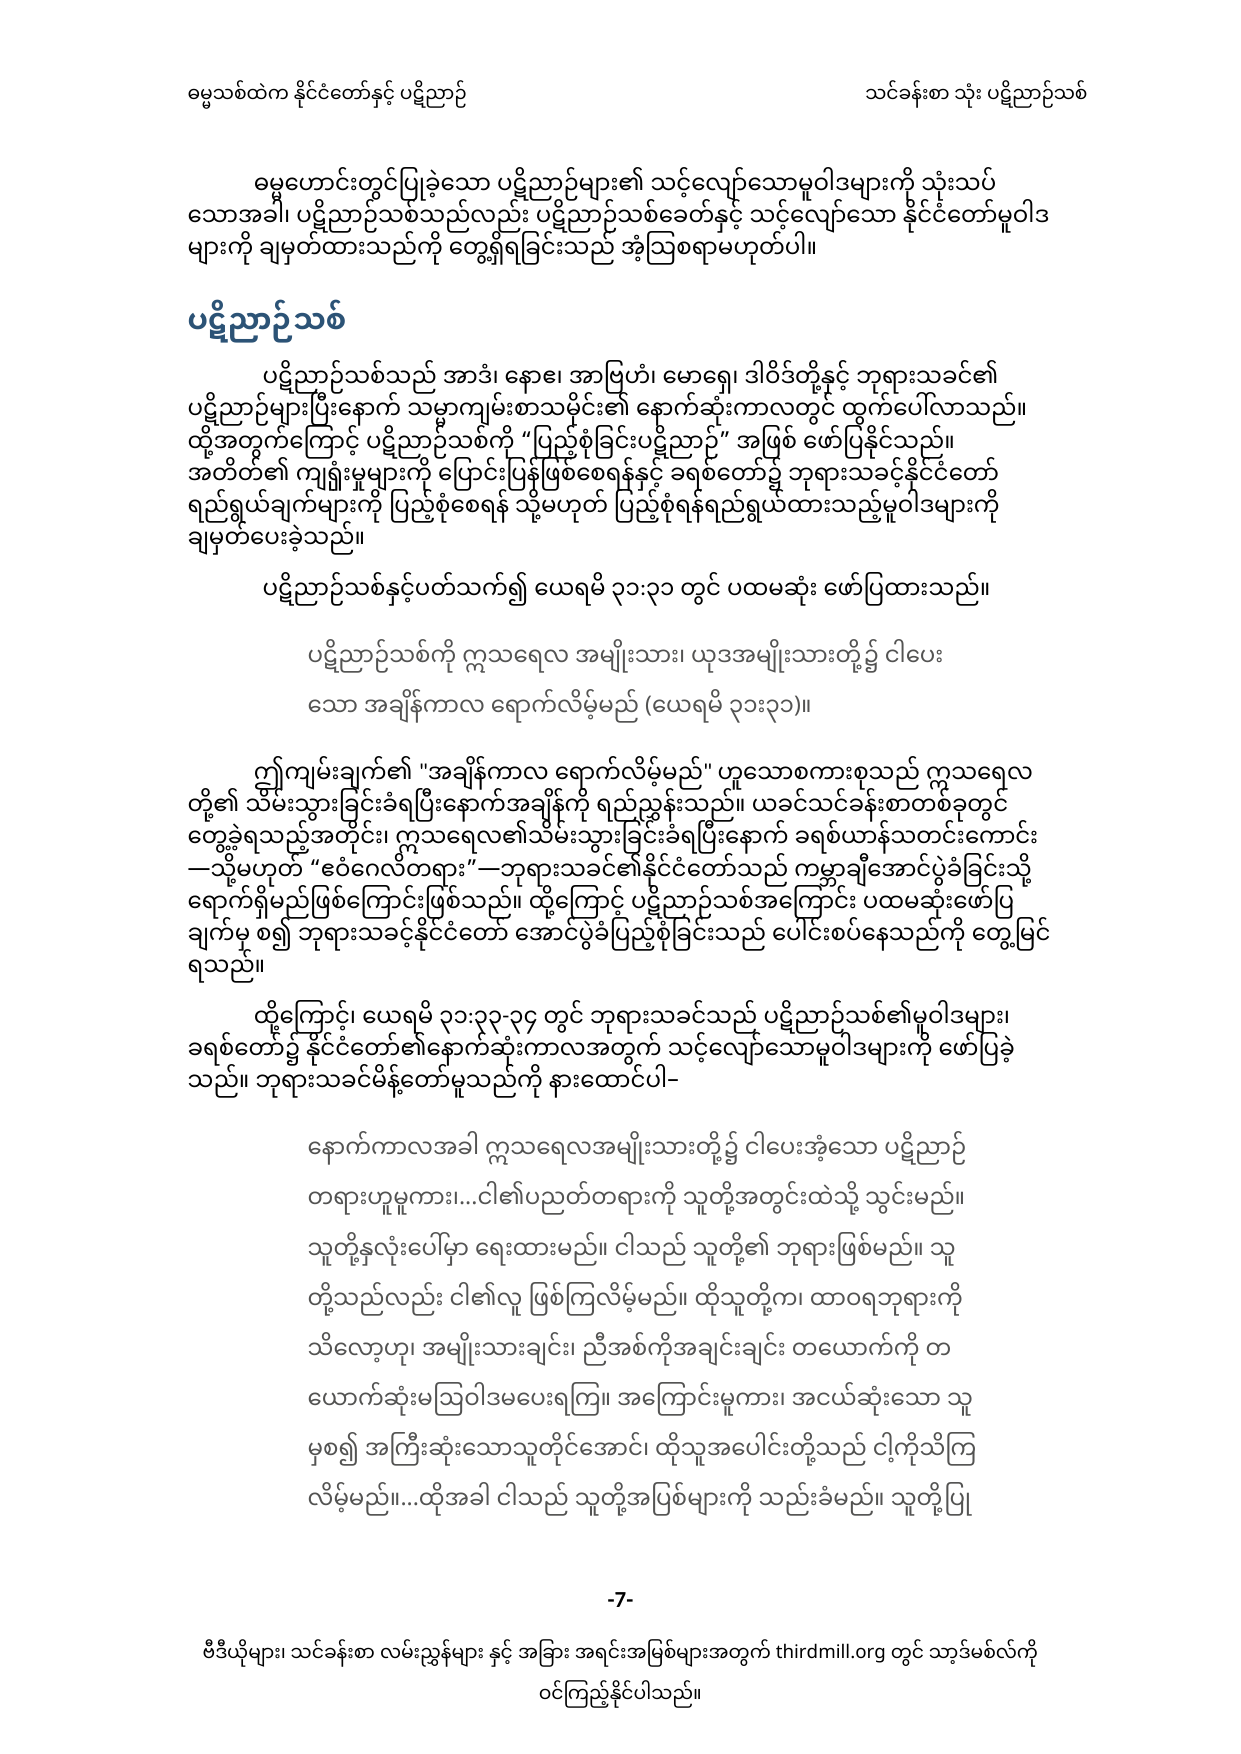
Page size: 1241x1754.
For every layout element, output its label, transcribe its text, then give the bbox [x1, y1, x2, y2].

text ဓမ္မဟောင်းတွင်ပြုခဲ့သော ပဋိညာဉ်များ၏ သင့်လျော်သောမူဝါဒများကို သုံးသပ်သောအခါ၊ ပဋိညာဉ်သစ်သည်လည်း ပဋိညာဉ်သစ်ခေတ်နှင့် သင့်လျော်သော နိုင်ငံတော်မူဝါဒများကို ချမှတ်ထားသည်ကို တွေ့ရှိရခြင်းသည် အံ့သြစရာမဟုတ်ပါ။ [187, 169, 1053, 264]
text ထို့ကြောင့်၊ ယေရမိ ၃၁:၃၃-၃၄ တွင် ဘုရားသခင်သည် ပဋိညာဉ်သစ်၏မူဝါဒများ၊ ခရစ်တော်၌ နိုင်ငံတော်၏နောက်ဆုံးကာလအတွက် သင့်လျော်သောမူဝါဒများကို ဖော်ပြခဲ့သည်။ ဘုရားသခင်မိန့်တော်မူသည်ကို နားထောင်ပါ– [187, 1001, 1053, 1097]
text ဤကျမ်းချက်၏ "အချိန်ကာလ ရောက်လိမ့်မည်" ဟူသောစကားစုသည် ဣသရေလတို့၏ သိမ်းသွားခြင်းခံရပြီးနောက်အချိန်ကို ရည်ညွှန်းသည်။ ယခင်သင်ခန်းစာတစ်ခုတွင် တွေ့ခဲ့ရသည့်အတိုင်း၊ ဣသရေလ၏သိမ်းသွားခြင်းခံရပြီးနောက် ခရစ်ယာန်သတင်းကောင်း—သို့မဟုတ် “ဧဝံဂေလိတရား”—ဘုရားသခင်၏နိုင်ငံတော်သည် ကမ္ဘာချီအောင်ပွဲခံခြင်းသို့ ရောက်ရှိမည်ဖြစ်ကြောင်းဖြစ်သည်။ ထို့ကြောင့် ပဋိညာဉ်သစ်အကြောင်း ပထမဆုံးဖော်ပြချက်မှ စ၍ ဘုရားသခင့်နိုင်ငံတော် အောင်ပွဲခံပြည့်စုံခြင်းသည် ပေါင်းစပ်နေသည်ကို တွေ့မြင်ရသည်။ [187, 757, 1053, 982]
subtitle ပဋိညာဉ်သစ် [187, 291, 1053, 355]
text ပဋိညာဉ်သစ်သည် အာဒံ၊ နောဧ၊ အာဗြဟံ၊ မောရှေ၊ ဒါဝိဒ်တို့နှင့် ဘုရားသခင်၏ ပဋိညာဉ်များပြီးနောက် သမ္မာကျမ်းစာသမိုင်း၏ နောက်ဆုံးကာလတွင် ထွက်ပေါ်လာသည်။ ထို့အတွက်ကြောင့် ပဋိညာဉ်သစ်ကို “ပြည့်စုံခြင်းပဋိညာဉ်” အဖြစ် ဖော်ပြနိုင်သည်။ အတိတ်၏ ကျၡုံးမှုများကို ပြောင်းပြန်ဖြစ်စေရန်နှင့် ခရစ်တော်၌ ဘုရားသခင့်နိုင်ငံတော်ရည်ရွယ်ချက်များကို ပြည့်စုံစေရန် သို့မဟုတ် ပြည့်စုံရန်ရည်ရွယ်ထားသည့်မူဝါဒများကို ချမှတ်ပေးခဲ့သည်။ [187, 363, 1053, 554]
text ပဋိညာဉ်သစ်ကို ဣသရေလ အမျိုးသား၊ ယုဒအမျိုးသားတို့၌ ငါပေးသော အချိန်ကာလ ရောက်လိမ့်မည် (ယေရမိ ၃၁း၃၁)။ [307, 632, 978, 732]
text ပဋိညာဉ်သစ်နှင့်ပတ်သက်၍ ယေရမိ ၃၁:၃၁ တွင် ပထမဆုံး ဖော်ပြထားသည်။ [518, 573, 866, 604]
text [307, 1124, 978, 1525]
text ပဋိညာဉ်သစ်နှင့်ပတ်သက်၍ ယေရမိ ၃၁:၃၁ တွင် ပထမဆုံး ဖော်ပြထားသည်။ [867, 573, 1053, 604]
text ပဋိညာဉ်သစ်နှင့်ပတ်သက်၍ ယေရမိ ၃၁:၃၁ တွင် ပထမဆုံး ဖော်ပြထားသည်။ [187, 573, 523, 604]
